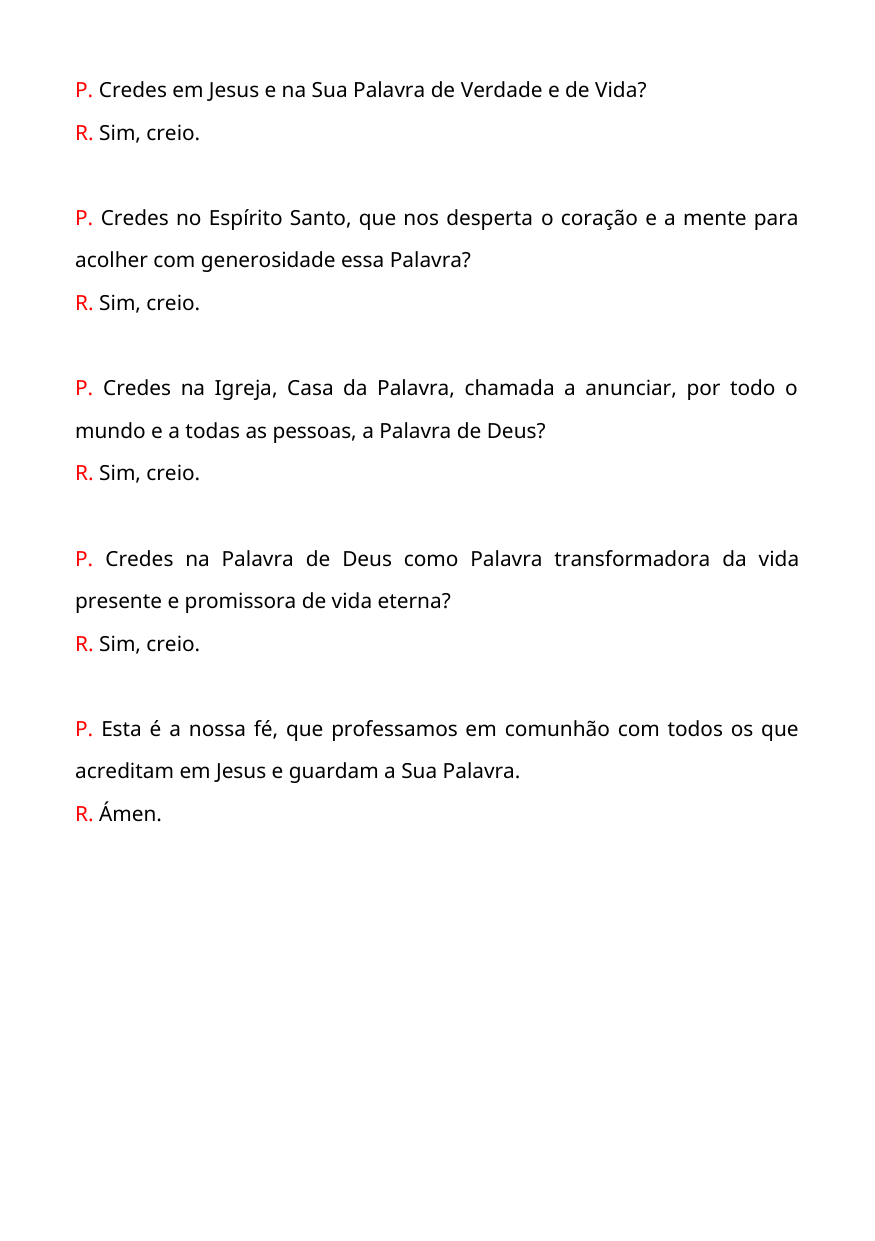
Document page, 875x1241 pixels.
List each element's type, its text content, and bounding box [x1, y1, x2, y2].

text P. Esta é a nossa fé, que professamos em comunhão com todos os que acreditam em Jesus e guardam a Sua Palavra. [75, 714, 799, 785]
text R. Sim, creio. [75, 629, 799, 657]
text R. Sim, creio. [75, 118, 799, 146]
text P. Credes na Igreja, Casa da Palavra, chamada a anunciar, por todo o mundo e a todas as pessoas, a Palavra de Deus? [75, 373, 799, 444]
text R. Sim, creio. [75, 458, 799, 487]
text R. Ámen. [75, 799, 799, 828]
text P. Credes em Jesus e na Sua Palavra de Verdade e de Vida? [75, 75, 799, 103]
text P. Credes na Palavra de Deus como Palavra transformadora da vida presente e promissora de vida eterna? [75, 544, 799, 615]
text R. Sim, creio. [75, 288, 799, 316]
text P. Credes no Espírito Santo, que nos desperta o coração e a mente para acolher com generosidade essa Palavra? [75, 203, 799, 274]
